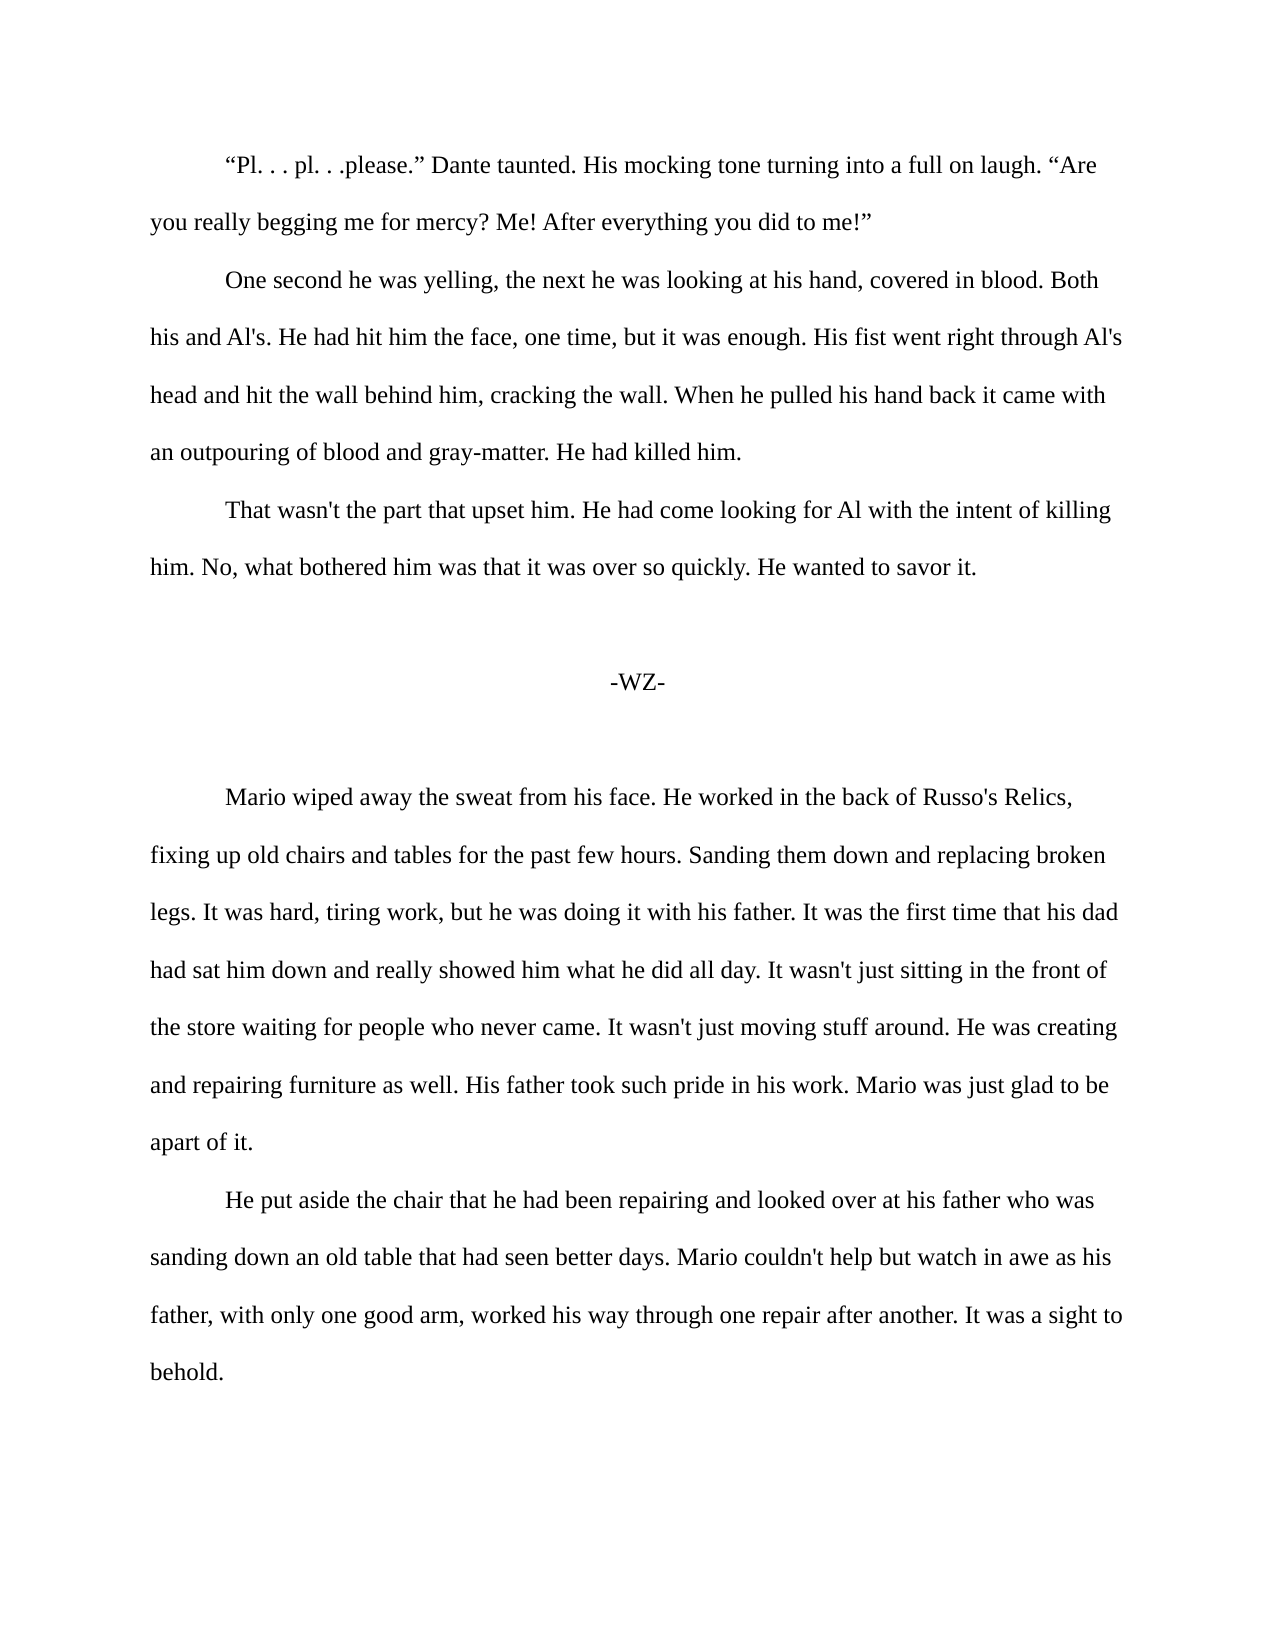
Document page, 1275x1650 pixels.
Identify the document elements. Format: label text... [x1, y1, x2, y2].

text -WZ- [150, 667, 1125, 696]
text He put aside the chair that he had been repairing and looked over at his father who was sanding down an old table that had seen better days. Mario couldn't help but watch in awe as his father, with only one good arm, worked his way through one repair after another. It was a sight to behold. [150, 1185, 1125, 1386]
text One second he was yelling, the next he was looking at his hand, covered in blood. Both his and Al's. He had hit him the face, one time, but it was enough. His fist went right through Al's head and hit the wall behind him, cracking the wall. When he pulled his hand back it came with an outpouring of blood and gray-matter. He had killed him. [150, 265, 1125, 466]
text Mario wiped away the sweat from his face. He worked in the back of Russo's Relics, fixing up old chairs and tables for the past few hours. Sanding them down and replacing broken legs. It was hard, tiring work, but he was doing it with his father. It was the first time that his dad had sat him down and really showed him what he did all day. It wasn't just sitting in the front of the store waiting for people who never came. It wasn't just moving stuff around. He was creating and repairing furniture as well. His father took such pride in his work. Mario was just glad to be apart of it. [150, 782, 1125, 1156]
text That wasn't the part that upset him. He had come looking for Al with the intent of killing him. No, what bothered him was that it was over so quickly. He wanted to savor it. [150, 495, 1125, 581]
text “Pl. . . pl. . .please.” Dante taunted. His mocking tone turning into a full on laugh. “Are you really begging me for mercy? Me! After everything you did to me!” [150, 150, 1125, 236]
